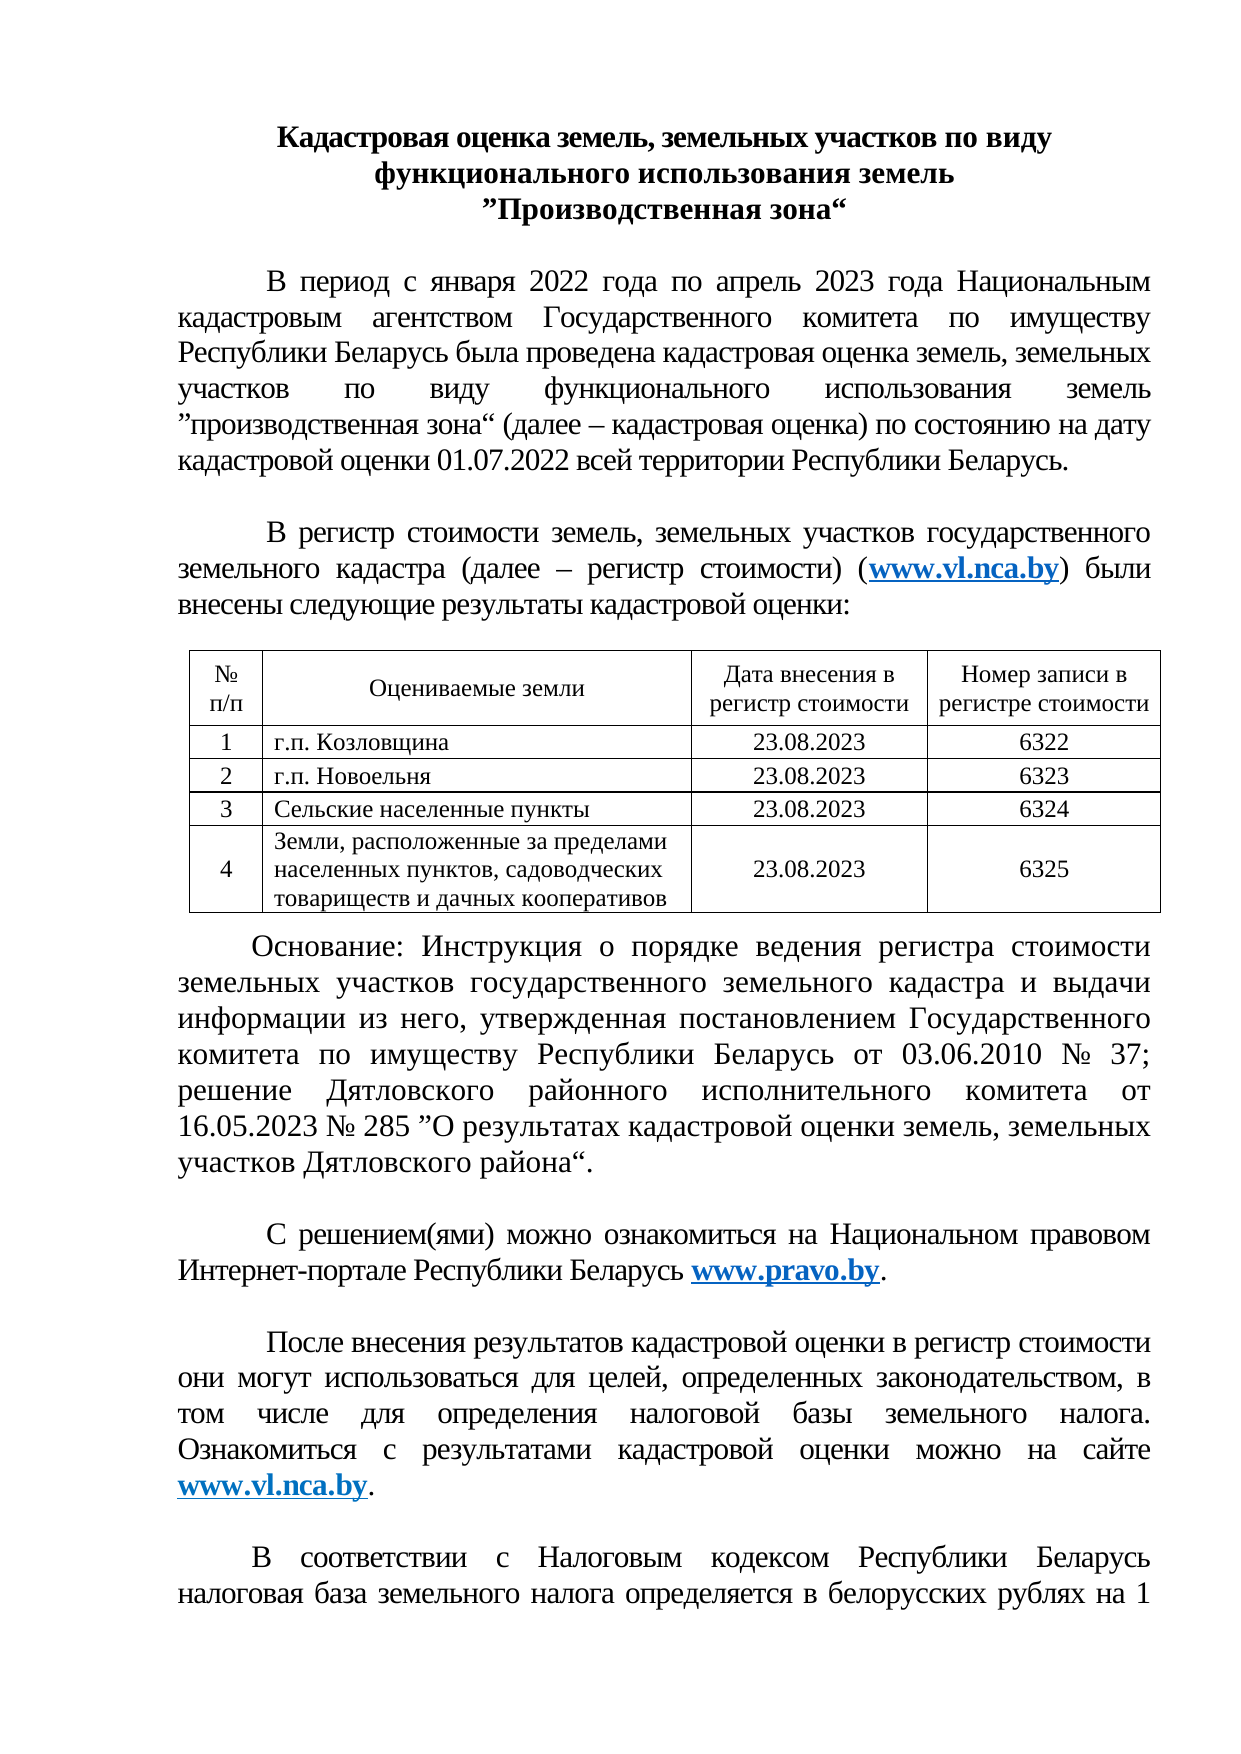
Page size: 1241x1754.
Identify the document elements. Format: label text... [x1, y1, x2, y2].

table_cell г.п. Новоельня [263, 759, 691, 791]
table_cell Сельские населенные пункты [263, 793, 691, 825]
table_cell 6324 [928, 793, 1160, 825]
table_cell 23.08.2023 [692, 826, 927, 912]
table_cell 2 [190, 759, 262, 791]
table_cell 23.08.2023 [692, 793, 927, 825]
text С решением(ями) можно ознакомиться на Национальном правовом Интернет-портале Республики Беларусь www.pravo.by. [177, 1215, 1152, 1287]
text Кадастровая оценка земель, земельных участков по виду функционального использования земель [177, 118, 1152, 190]
table_cell 23.08.2023 [692, 726, 927, 758]
table_header Номер записи в регистре стоимости [928, 651, 1160, 724]
table_cell 6322 [928, 726, 1160, 758]
table_cell 6323 [928, 759, 1160, 791]
table_cell 3 [190, 793, 262, 825]
table_cell 6325 [928, 826, 1160, 912]
text Основание: Инструкция о порядке ведения регистра стоимости земельных участков государственного земельного кадастра и выдачи информации из него, утвержденная постановлением Государственного комитета по имуществу Республики Беларусь от 03.06.2010 № 37; решение Дятловского районного исполнительного комитета от 16.05.2023 № 285 ”О результатах кадастровой оценки земель, земельных участков Дятловского района“. [177, 927, 1152, 1179]
text После внесения результатов кадастровой оценки в регистр стоимости они могут использоваться для целей, определенных законодательством, в том числе для определения налоговой базы земельного налога. Ознакомиться с результатами кадастровой оценки можно на сайте www.vl.nca.by. [177, 1323, 1152, 1502]
table_cell г.п. Козловщина [263, 726, 691, 758]
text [177, 1538, 1152, 1610]
table_cell 1 [190, 726, 262, 758]
text В период с января 2022 года по апрель 2023 года Национальным кадастровым агентством Государственного комитета по имуществу Республики Беларусь была проведена кадастровая оценка земель, земельных участков по виду функционального использования земель ”производственная зона“ (далее – кадастровая оценка) по состоянию на дату кадастровой оценки 01.07.2022 всей территории Республики Беларусь. [177, 262, 1152, 477]
text В регистр стоимости земель, земельных участков государственного земельного кадастра (далее – регистр стоимости) (www.vl.nca.by) были внесены следующие результаты кадастровой оценки: [177, 513, 1152, 621]
table_header № п/п [190, 651, 262, 724]
table_cell 4 [190, 826, 262, 912]
table_cell 23.08.2023 [692, 759, 927, 791]
table_header Дата внесения в регистр стоимости [692, 651, 927, 724]
table_cell Земли, расположенные за пределами населенных пунктов, садоводческих товариществ и дачных кооперативов [263, 826, 691, 912]
text ”Производственная зона“ [177, 190, 1152, 226]
table_header Оцениваемые земли [263, 651, 691, 724]
